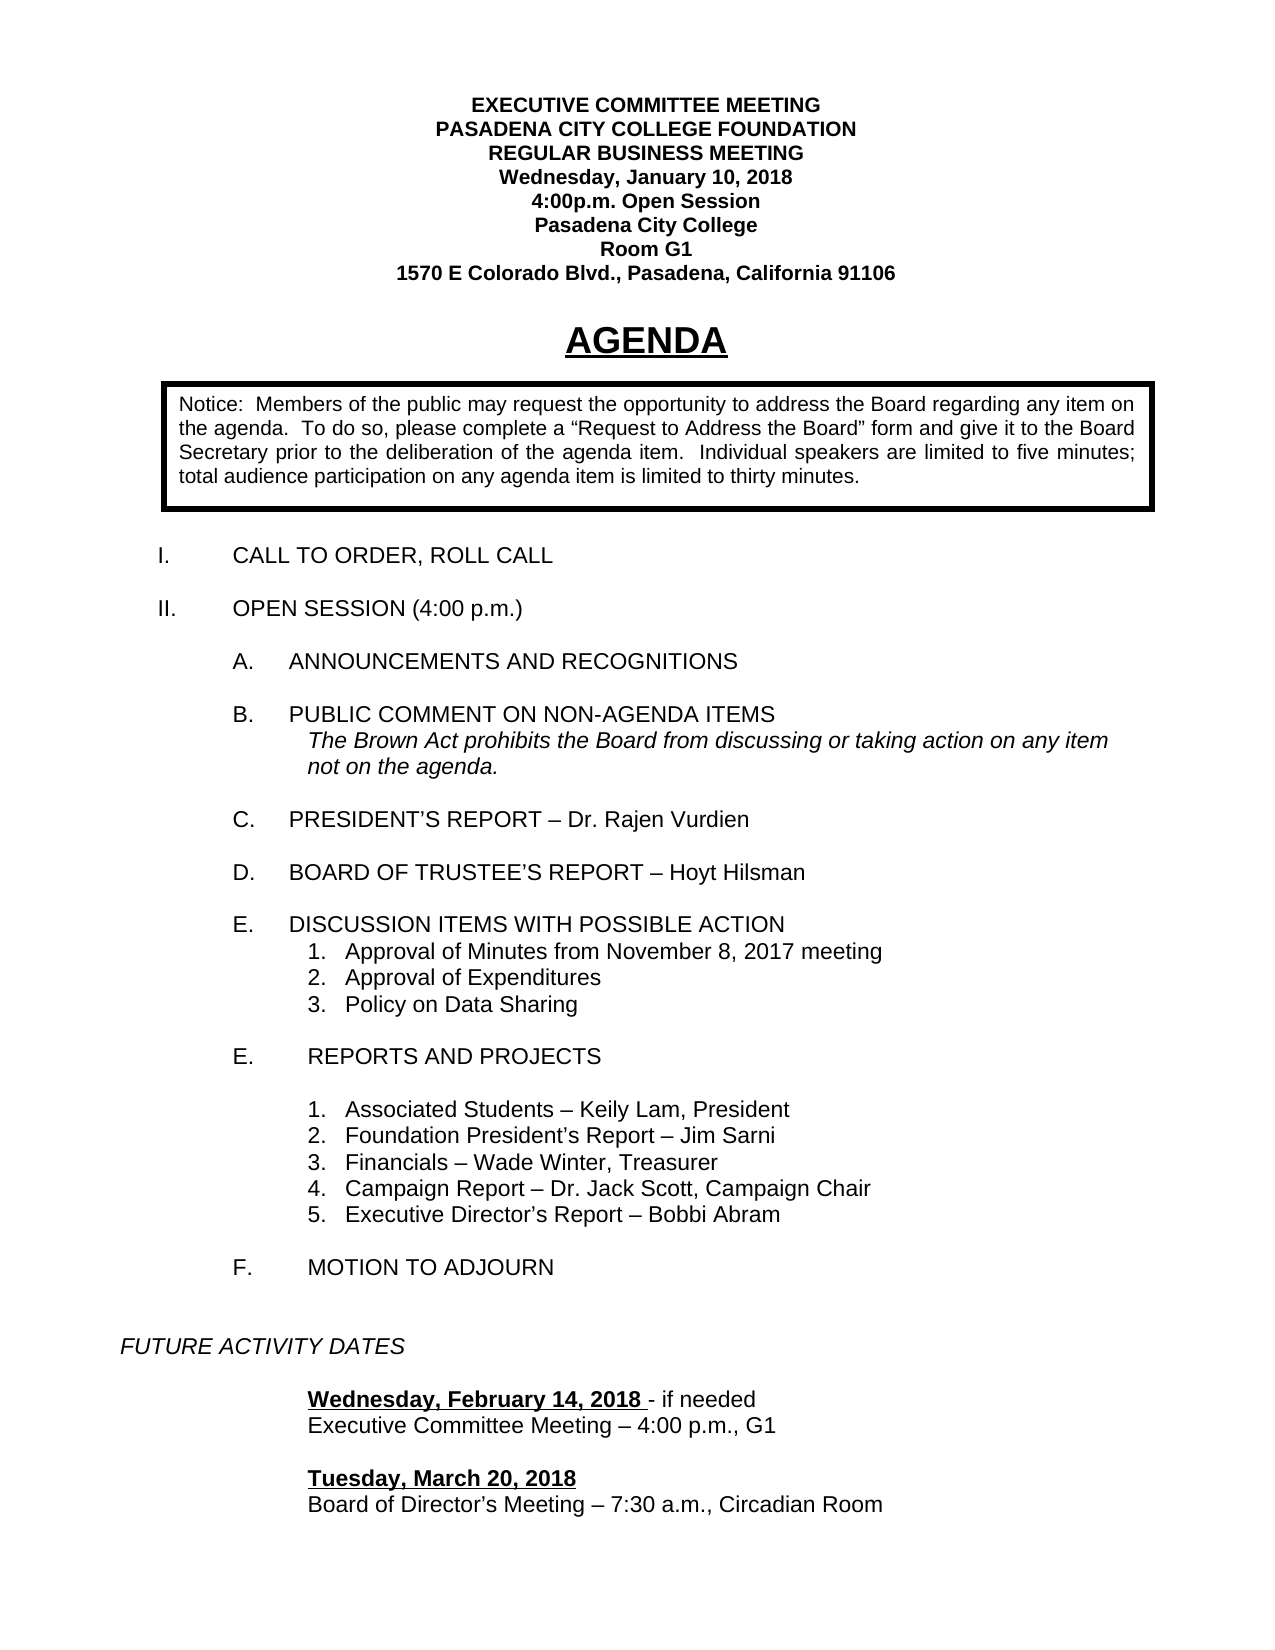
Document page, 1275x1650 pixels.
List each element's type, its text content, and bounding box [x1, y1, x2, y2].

list MOTION TO ADJOURN [232, 1254, 1172, 1280]
text PASADENA CITY COLLEGE FOUNDATION [120, 117, 1172, 141]
list OPEN SESSION (4:00 p.m.) [157, 595, 1172, 622]
list CALL TO ORDER, ROLL CALL [157, 542, 1172, 569]
text The Brown Act prohibits the Board from discussing or taking action on any item [307, 727, 1172, 753]
list Financials – Wade Winter, Treasurer [307, 1149, 1172, 1175]
list Campaign Report – Dr. Jack Scott, Campaign Chair [307, 1175, 1172, 1201]
list Approval of Expenditures [307, 964, 1172, 991]
list Approval of Minutes from November 8, 2017 meeting [307, 938, 1172, 964]
text FUTURE ACTIVITY DATES [120, 1333, 1172, 1359]
text Wednesday, January 10, 2018 [120, 165, 1172, 189]
text Pasadena City College [120, 213, 1172, 237]
list Associated Students – Keily Lam, President [307, 1096, 1172, 1122]
text 1570 E Colorado Blvd., Pasadena, California 91106 [120, 261, 1172, 284]
list DISCUSSION ITEMS WITH POSSIBLE ACTION [232, 911, 1172, 938]
text Board of Director’s Meeting – 7:30 a.m., Circadian Room [307, 1491, 1172, 1518]
text Tuesday, March 20, 2018 [307, 1465, 1172, 1491]
text Room G1 [120, 237, 1172, 261]
list ANNOUNCEMENTS AND RECOGNITIONS [232, 648, 1172, 674]
list Executive Director’s Report – Bobbi Abram [307, 1201, 1172, 1228]
list BOARD OF TRUSTEE’S REPORT – Hoyt Hilsman [232, 859, 1172, 885]
text not on the agenda. [307, 753, 1172, 780]
text REGULAR BUSINESS MEETING [120, 141, 1172, 165]
text AGENDA [120, 318, 1172, 361]
list Foundation President’s Report – Jim Sarni [307, 1122, 1172, 1149]
text Executive Committee Meeting – 4:00 p.m., G1 [307, 1412, 1172, 1438]
list Policy on Data Sharing [307, 991, 1172, 1017]
list PUBLIC COMMENT ON NON-AGENDA ITEMS [232, 701, 1172, 727]
text 4:00p.m. Open Session [120, 189, 1172, 213]
list REPORTS AND PROJECTS [232, 1043, 1172, 1069]
list PRESIDENT’S REPORT – Dr. Rajen Vurdien [232, 806, 1172, 832]
text EXECUTIVE COMMITTEE MEETING [120, 93, 1172, 117]
text Wednesday, February 14, 2018 - if needed [307, 1386, 1172, 1412]
